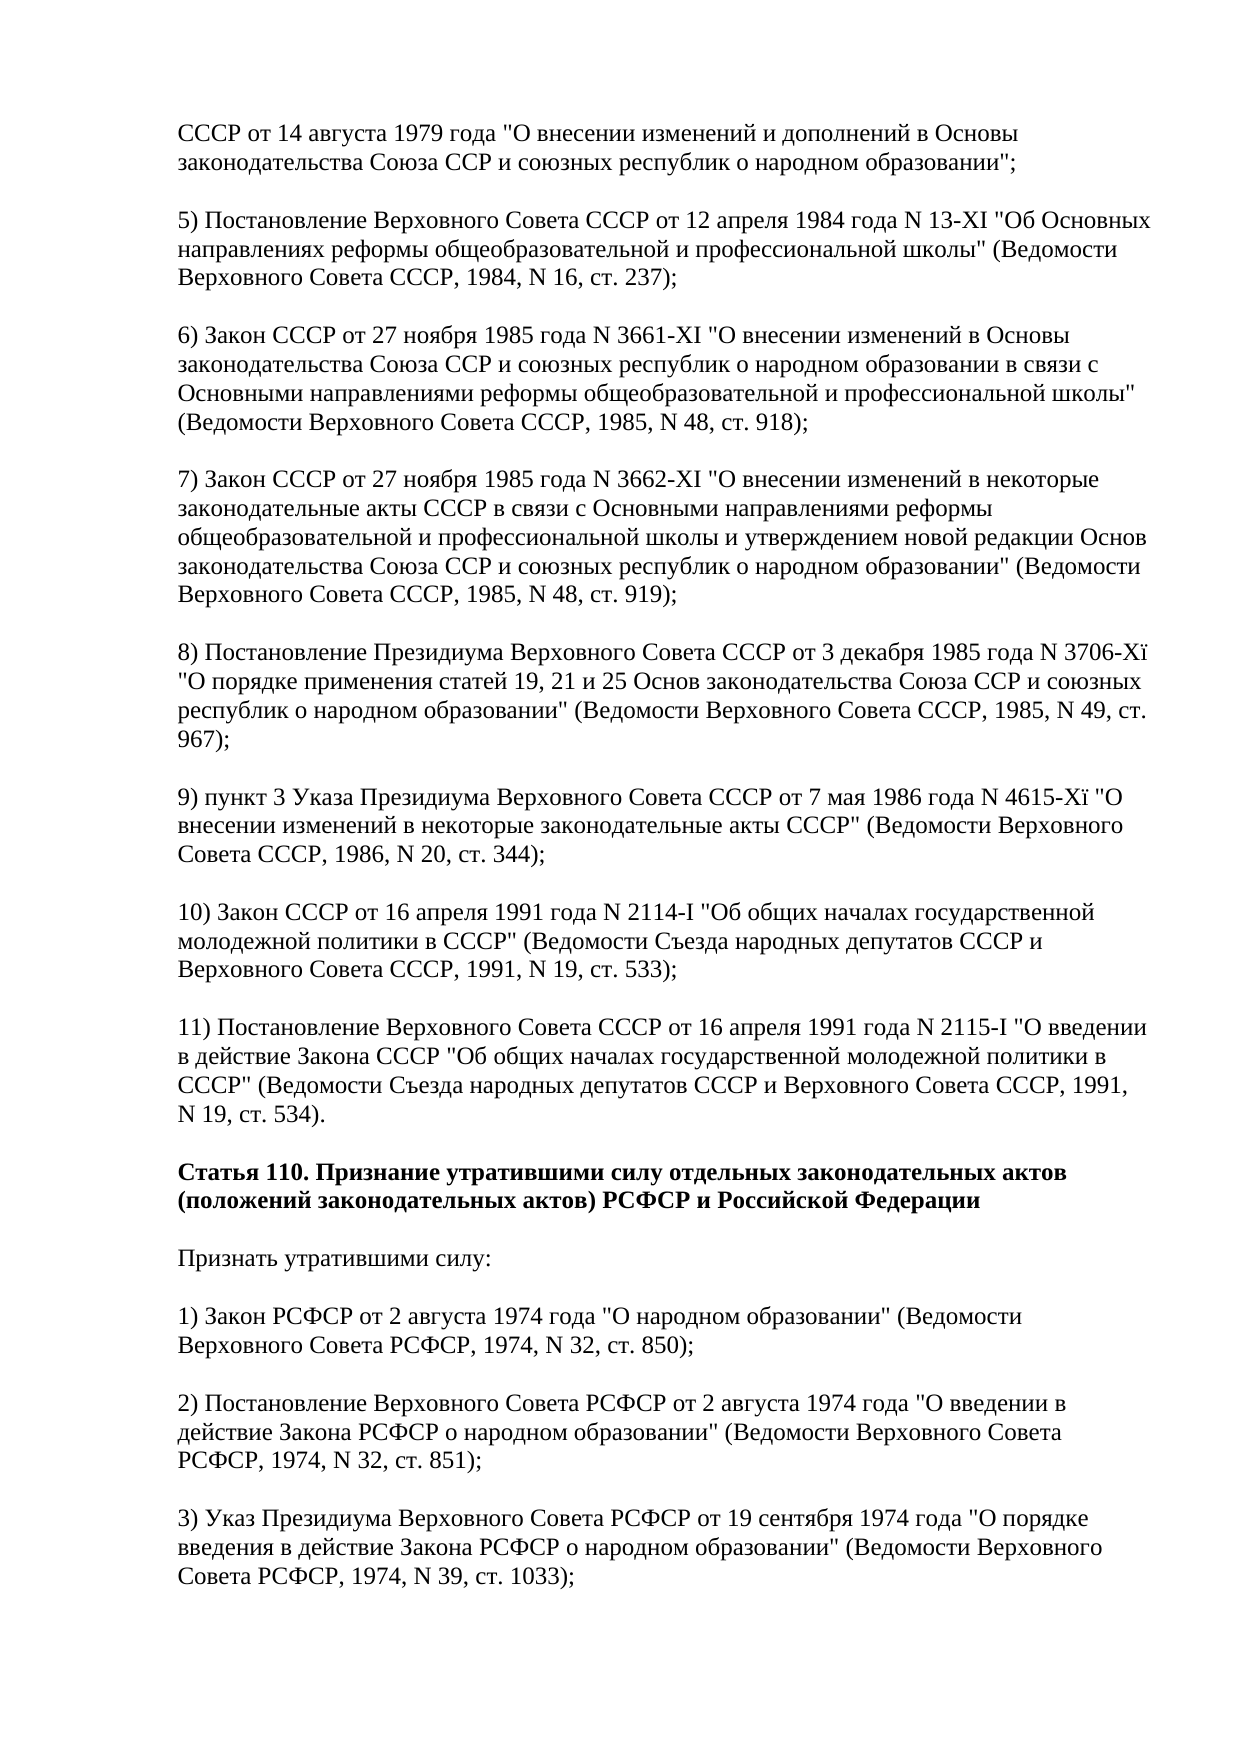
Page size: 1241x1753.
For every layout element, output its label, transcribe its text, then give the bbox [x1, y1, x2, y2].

text 9) пункт 3 Указа Президиума Верховного Совета СССР от 7 мая 1986 года N 4615-Хї "О внесении изменений в некоторые законодательные акты СССР" (Ведомости Верховного Совета СССР, 1986, N 20, ст. 344); [177, 782, 1153, 868]
text 8) Постановление Президиума Верховного Совета СССР от 3 декабря 1985 года N 3706-Хї "О порядке применения статей 19, 21 и 25 Основ законодательства Союза ССР и союзных республик о народном образовании" (Ведомости Верховного Совета СССР, 1985, N 49, ст. 967); [177, 637, 1153, 752]
text 3) Указ Президиума Верховного Совета РСФСР от 19 сентября 1974 года "О порядке введения в действие Закона РСФСР о народном образовании" (Ведомости Верховного Совета РСФСР, 1974, N 39, ст. 1033); [177, 1503, 1153, 1589]
text Статья 110. Признание утратившими силу отдельных законодательных актов (положений законодательных актов) РСФСР и Российской Федерации [177, 1157, 1153, 1214]
text Признать утратившими силу: [177, 1243, 1153, 1272]
text 10) Закон СССР от 16 апреля 1991 года N 2114-I "Об общих началах государственной молодежной политики в СССР" (Ведомости Съезда народных депутатов СССР и Верховного Совета СССР, 1991, N 19, ст. 533); [177, 897, 1153, 983]
text 2) Постановление Верховного Совета РСФСР от 2 августа 1974 года "О введении в действие Закона РСФСР о народном образовании" (Ведомости Верховного Совета РСФСР, 1974, N 32, ст. 851); [177, 1388, 1153, 1474]
text 6) Закон СССР от 27 ноября 1985 года N 3661-XI "О внесении изменений в Основы законодательства Союза ССР и союзных республик о народном образовании в связи с Основными направлениями реформы общеобразовательной и профессиональной школы" (Ведомости Верховного Совета СССР, 1985, N 48, ст. 918); [177, 320, 1153, 435]
text 1) Закон РСФСР от 2 августа 1974 года "О народном образовании" (Ведомости Верховного Совета РСФСР, 1974, N 32, ст. 850); [177, 1301, 1153, 1359]
text 11) Постановление Верховного Совета СССР от 16 апреля 1991 года N 2115-I "О введении в действие Закона СССР "Об общих началах государственной молодежной политики в СССР" (Ведомости Съезда народных депутатов СССР и Верховного Совета СССР, 1991, N 19, ст. 534). [177, 1012, 1153, 1127]
text 7) Закон СССР от 27 ноября 1985 года N 3662-XI "О внесении изменений в некоторые законодательные акты СССР в связи с Основными направлениями реформы общеобразовательной и профессиональной школы и утверждением новой редакции Основ законодательства Союза ССР и союзных республик о народном образовании" (Ведомости Верховного Совета СССР, 1985, N 48, ст. 919); [177, 464, 1153, 608]
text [177, 118, 1153, 176]
text 5) Постановление Верховного Совета СССР от 12 апреля 1984 года N 13-XI "Об Основных направлениях реформы общеобразовательной и профессиональной школы" (Ведомости Верховного Совета СССР, 1984, N 16, ст. 237); [177, 205, 1153, 291]
